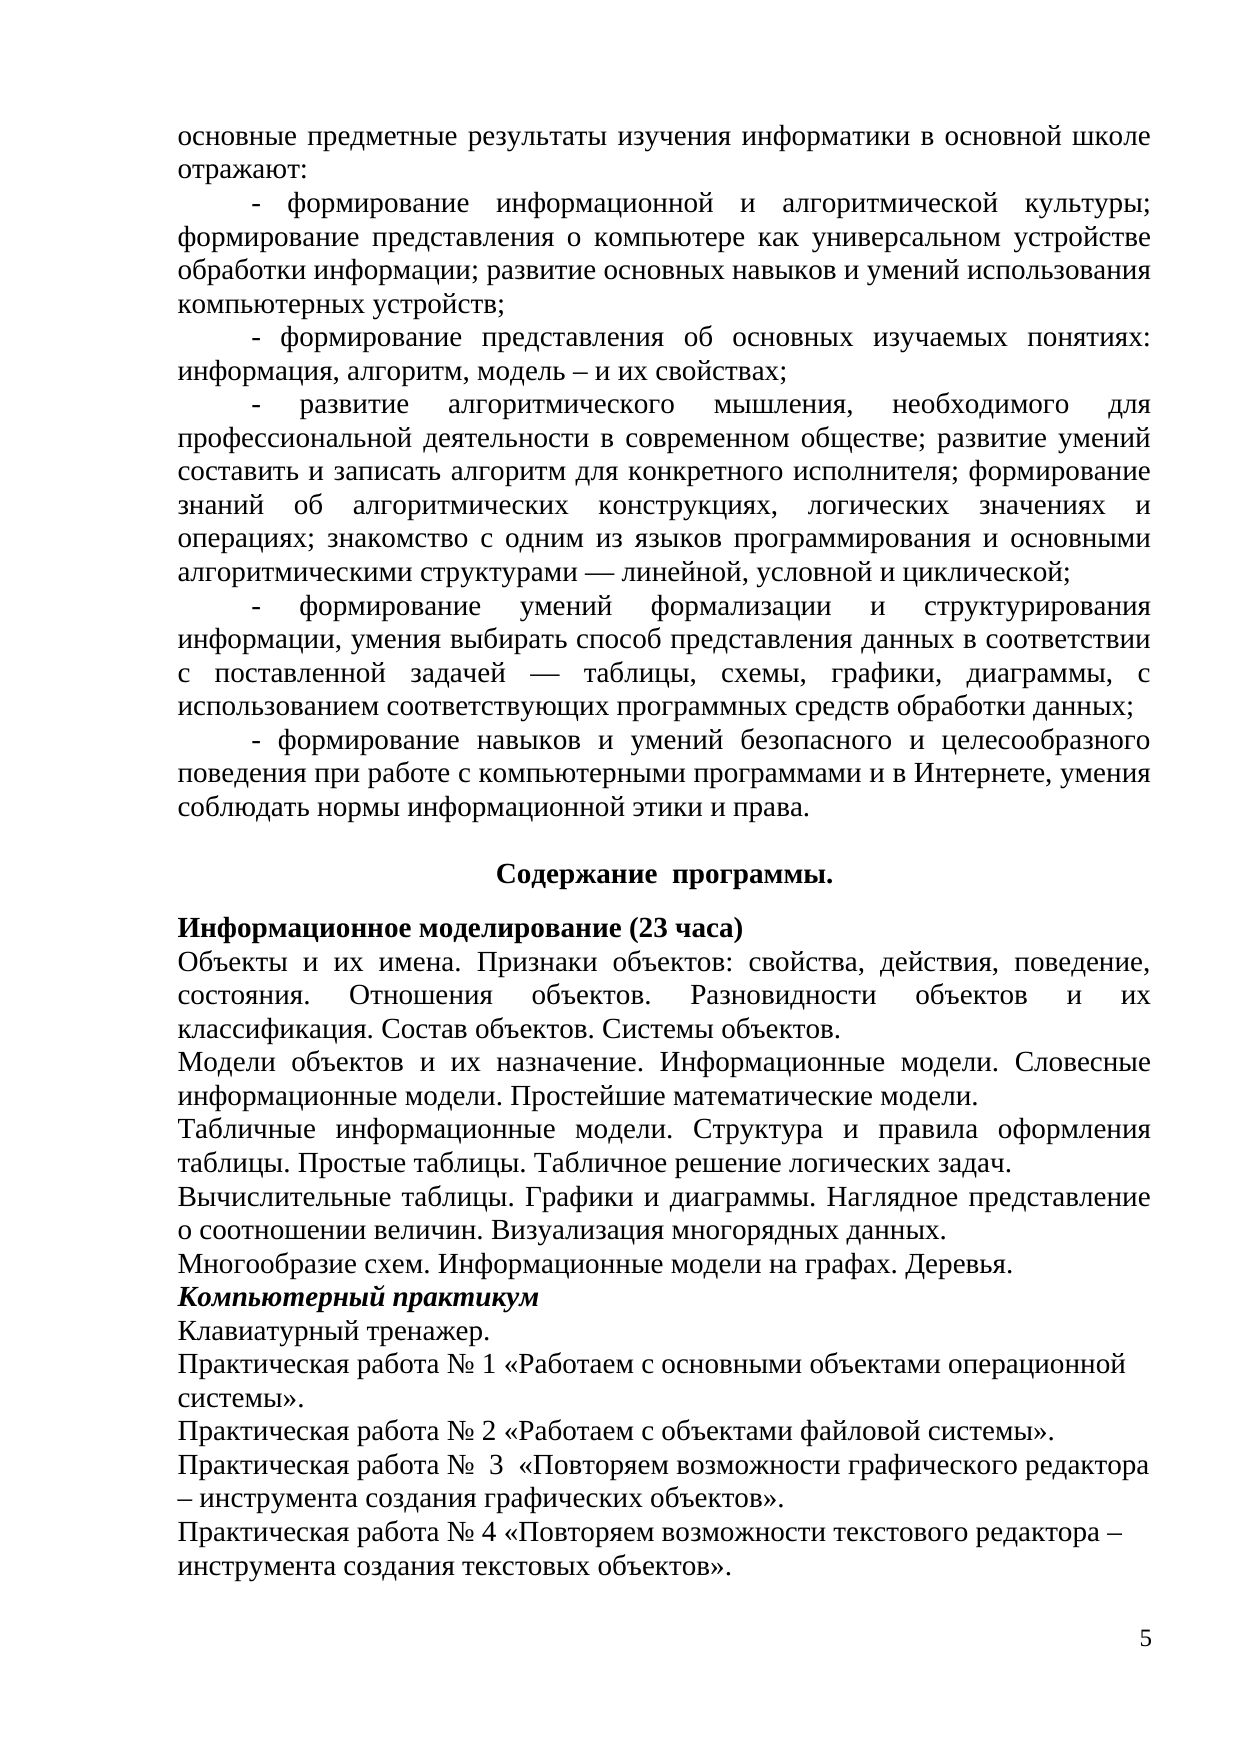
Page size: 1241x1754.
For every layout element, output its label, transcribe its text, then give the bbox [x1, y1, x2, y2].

text Табличные информационные модели. Структура и правила оформления таблицы. Простые таблицы. Табличное решение логических задач. [177, 1112, 1152, 1179]
text Компьютерный практикум [177, 1279, 1152, 1313]
text Практическая работа № 1 «Работаем с основными объектами операционной системы». [177, 1346, 1152, 1413]
text Объекты и их имена. Признаки объектов: свойства, действия, поведение, состояния. Отношения объектов. Разновидности объектов и их классификация. Состав объектов. Системы объектов. [177, 944, 1152, 1044]
text Практическая работа № 3 «Повторяем возможности графического редактора – инструмента создания графических объектов». [177, 1447, 1152, 1514]
text Клавиатурный тренажер. [177, 1313, 1152, 1346]
text - формирование навыков и умений безопасного и целесообразного поведения при работе с компьютерными программами и в Интернете, умения соблюдать нормы информационной этики и права. [177, 722, 1152, 822]
text Многообразие схем. Информационные модели на графах. Деревья. [177, 1246, 1152, 1279]
text Модели объектов и их назначение. Информационные модели. Словесные информационные модели. Простейшие математические модели. [177, 1044, 1152, 1112]
text Содержание программы. [177, 856, 1152, 889]
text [177, 118, 1152, 185]
text - развитие алгоритмического мышления, необходимого для профессиональной деятельности в современном обществе; развитие умений составить и записать алгоритм для конкретного исполнителя; формирование знаний об алгоритмических конструкциях, логических значениях и операциях; знакомство с одним из языков программирования и основными алгоритмическими структурами — линейной, условной и циклической; [177, 386, 1152, 588]
text - формирование умений формализации и структурирования информации, умения выбирать способ представления данных в соответствии с поставленной задачей — таблицы, схемы, графики, диаграммы, с использованием соответствующих программных средств обработки данных; [177, 588, 1152, 722]
text Практическая работа № 2 «Работаем с объектами файловой системы». [177, 1413, 1152, 1447]
text - формирование информационной и алгоритмической культуры; формирование представления о компьютере как универсальном устройстве обработки информации; развитие основных навыков и умений использования компьютерных устройств; [177, 185, 1152, 319]
text - формирование представления об основных изучаемых понятиях: информация, алгоритм, модель – и их свойствах; [177, 319, 1152, 386]
text Практическая работа № 4 «Повторяем возможности текстового редактора – инструмента создания текстовых объектов». [177, 1514, 1152, 1581]
text Вычислительные таблицы. Графики и диаграммы. Наглядное представление о соотношении величин. Визуализация многорядных данных. [177, 1179, 1152, 1246]
text Информационное моделирование (23 часа) [177, 910, 1152, 944]
